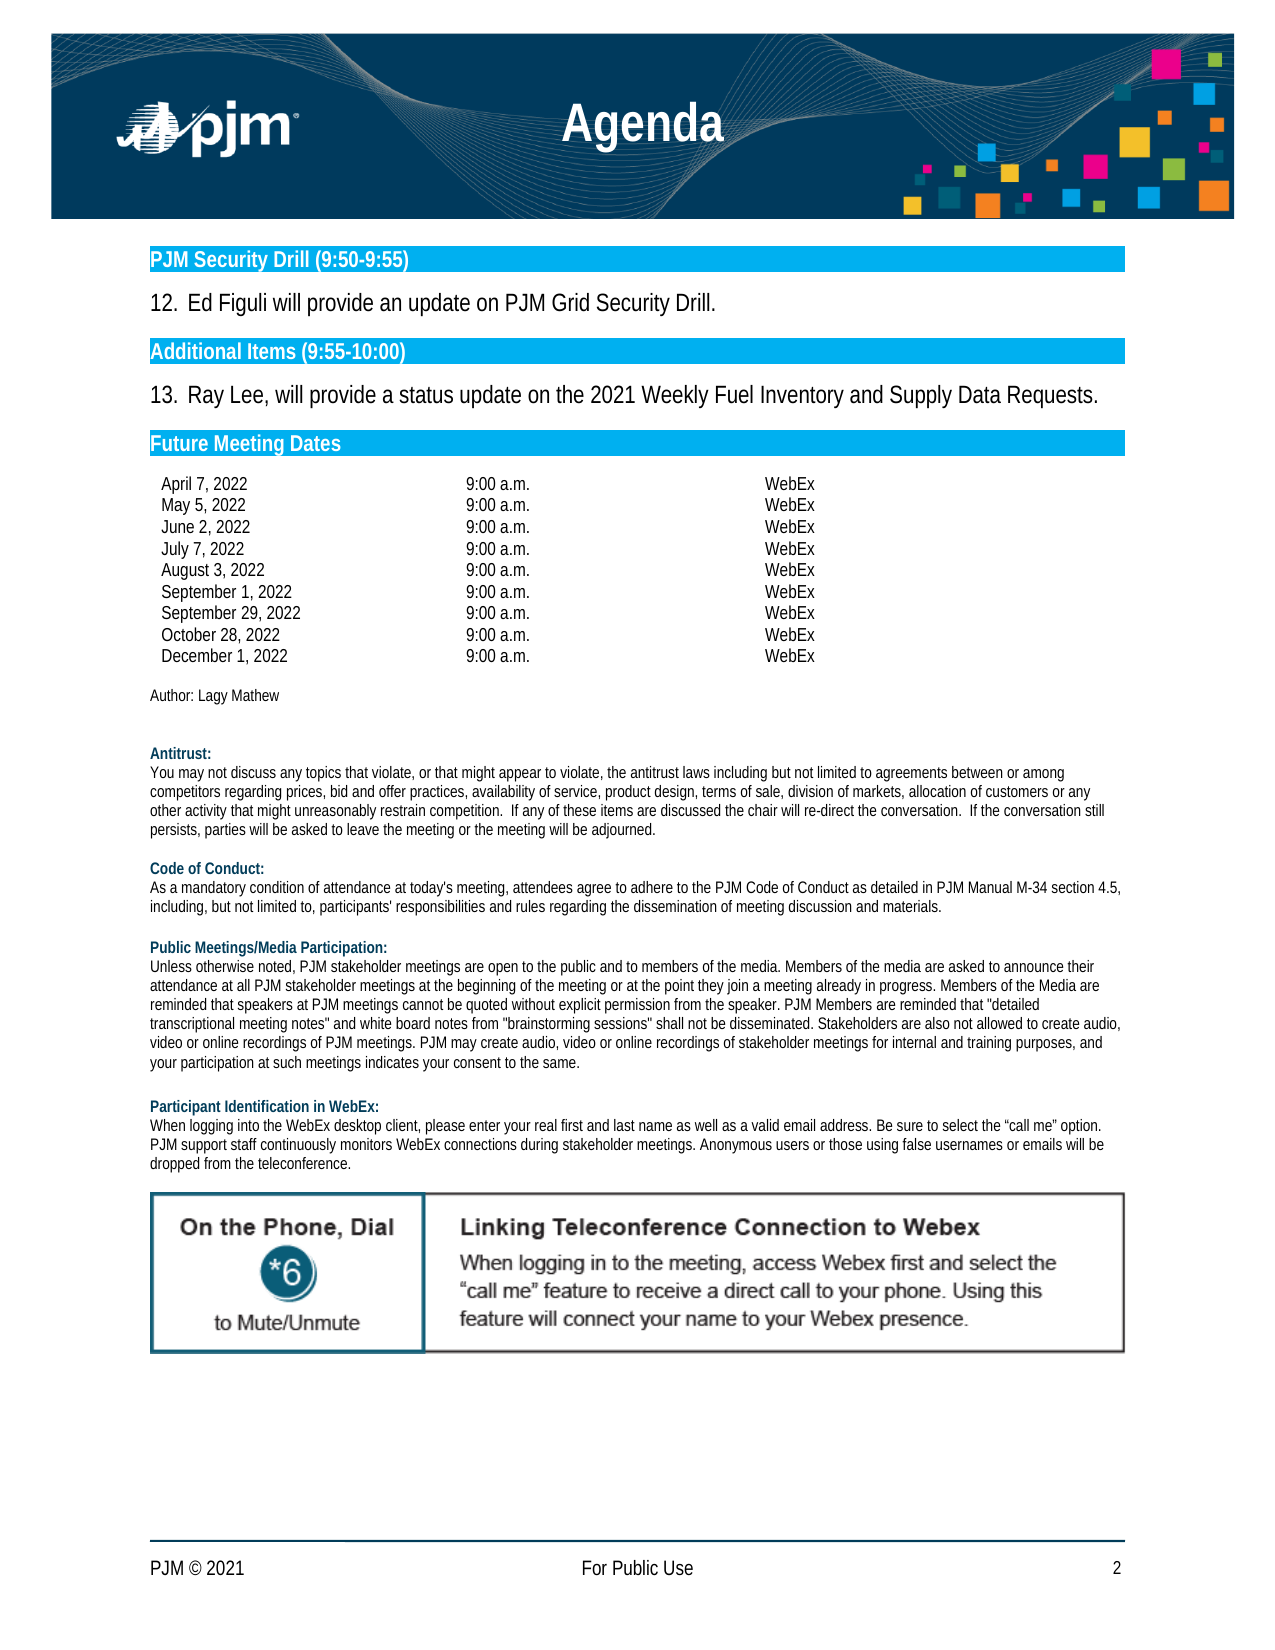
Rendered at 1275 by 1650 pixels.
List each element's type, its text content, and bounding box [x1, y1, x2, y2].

table_cell 9:00 a.m. [455, 624, 754, 645]
table_cell December 1, 2022 [150, 645, 454, 667]
title Code of Conduct: [150, 858, 1125, 878]
table_cell July 7, 2022 [150, 538, 454, 559]
table_cell June 2, 2022 [150, 516, 454, 537]
list Ray Lee, will provide a status update on the 2021 Weekly Fuel Inventory and Supply Data Requests. [150, 381, 1125, 409]
table_cell September 1, 2022 [150, 581, 454, 602]
table_cell 9:00 a.m. [455, 494, 754, 516]
subtitle Participant Identification in WebEx: [150, 1097, 1125, 1116]
table_cell 9:00 a.m. [455, 538, 754, 559]
text Author: Lagy Mathew [150, 686, 1125, 705]
table_header 9:00 a.m. [455, 473, 754, 494]
table_cell WebEx [754, 624, 1056, 645]
table_cell October 28, 2022 [150, 624, 454, 645]
table_cell WebEx [754, 538, 1056, 559]
table_cell 9:00 a.m. [455, 516, 754, 537]
table_cell September 29, 2022 [150, 602, 454, 624]
picture [51, 32, 1235, 219]
table_cell May 5, 2022 [150, 494, 454, 516]
table_cell WebEx [754, 516, 1056, 537]
text Unless otherwise noted, PJM stakeholder meetings are open to the public and to members of the media. Members of the media are asked to announce their attendance at all PJM stakeholder meetings at the beginning of the meeting or at the point they join a meeting already in progress. Members of the Media are reminded that speakers at PJM meetings cannot be quoted without explicit permission from the speaker. PJM Members are reminded that "detailed transcriptional meeting notes" and white board notes from "brainstorming sessions" shall not be disseminated. Stakeholders are also not allowed to create audio, video or online recordings of PJM meetings. PJM may create audio, video or online recordings of stakeholder meetings for internal and training purposes, and your participation at such meetings indicates your consent to the same. [150, 957, 1125, 1072]
text You may not discuss any topics that violate, or that might appear to violate, the antitrust laws including but not limited to agreements between or among competitors regarding prices, bid and offer practices, availability of service, product design, terms of sale, division of markets, allocation of customers or any other activity that might unreasonably restrain competition. If any of these items are discussed the chair will re-direct the conversation. If the conversation still persists, parties will be asked to leave the meeting or the meeting will be adjourned. [150, 763, 1125, 839]
text PJM support staff continuously monitors WebEx connections during stakeholder meetings. Anonymous users or those using false usernames or emails will be dropped from the teleconference. [150, 1135, 1125, 1173]
subtitle Antitrust: [150, 743, 1125, 763]
table_cell WebEx [754, 581, 1056, 602]
table_cell WebEx [754, 645, 1056, 667]
text As a mandatory condition of attendance at today's meeting, attendees agree to adhere to the PJM Code of Conduct as detailed in PJM Manual M-34 section 4.5, including, but not limited to, participants' responsibilities and rules regarding the dissemination of meeting discussion and materials. [150, 878, 1125, 916]
title Public Meetings/Media Participation: [150, 937, 1125, 957]
table_cell 9:00 a.m. [455, 559, 754, 581]
table_header April 7, 2022 [150, 473, 454, 494]
table_cell 9:00 a.m. [455, 581, 754, 602]
text When logging into the WebEx desktop client, please enter your real first and last name as well as a valid email address. Be sure to select the “call me” option. [150, 1116, 1125, 1135]
table_cell WebEx [754, 494, 1056, 516]
table_cell 9:00 a.m. [455, 602, 754, 624]
table_cell August 3, 2022 [150, 559, 454, 581]
table_cell WebEx [754, 559, 1056, 581]
subtitle Additional Items (9:55-10:00) [150, 338, 1125, 364]
list Ed Figuli will provide an update on PJM Grid Security Drill. [150, 288, 1125, 317]
subtitle Future Meeting Dates [150, 430, 1125, 456]
table_cell WebEx [754, 602, 1056, 624]
subtitle PJM Security Drill (9:50-9:55) [150, 246, 1125, 272]
picture [150, 1192, 1125, 1354]
table_header WebEx [754, 473, 1056, 494]
table_cell 9:00 a.m. [455, 645, 754, 667]
